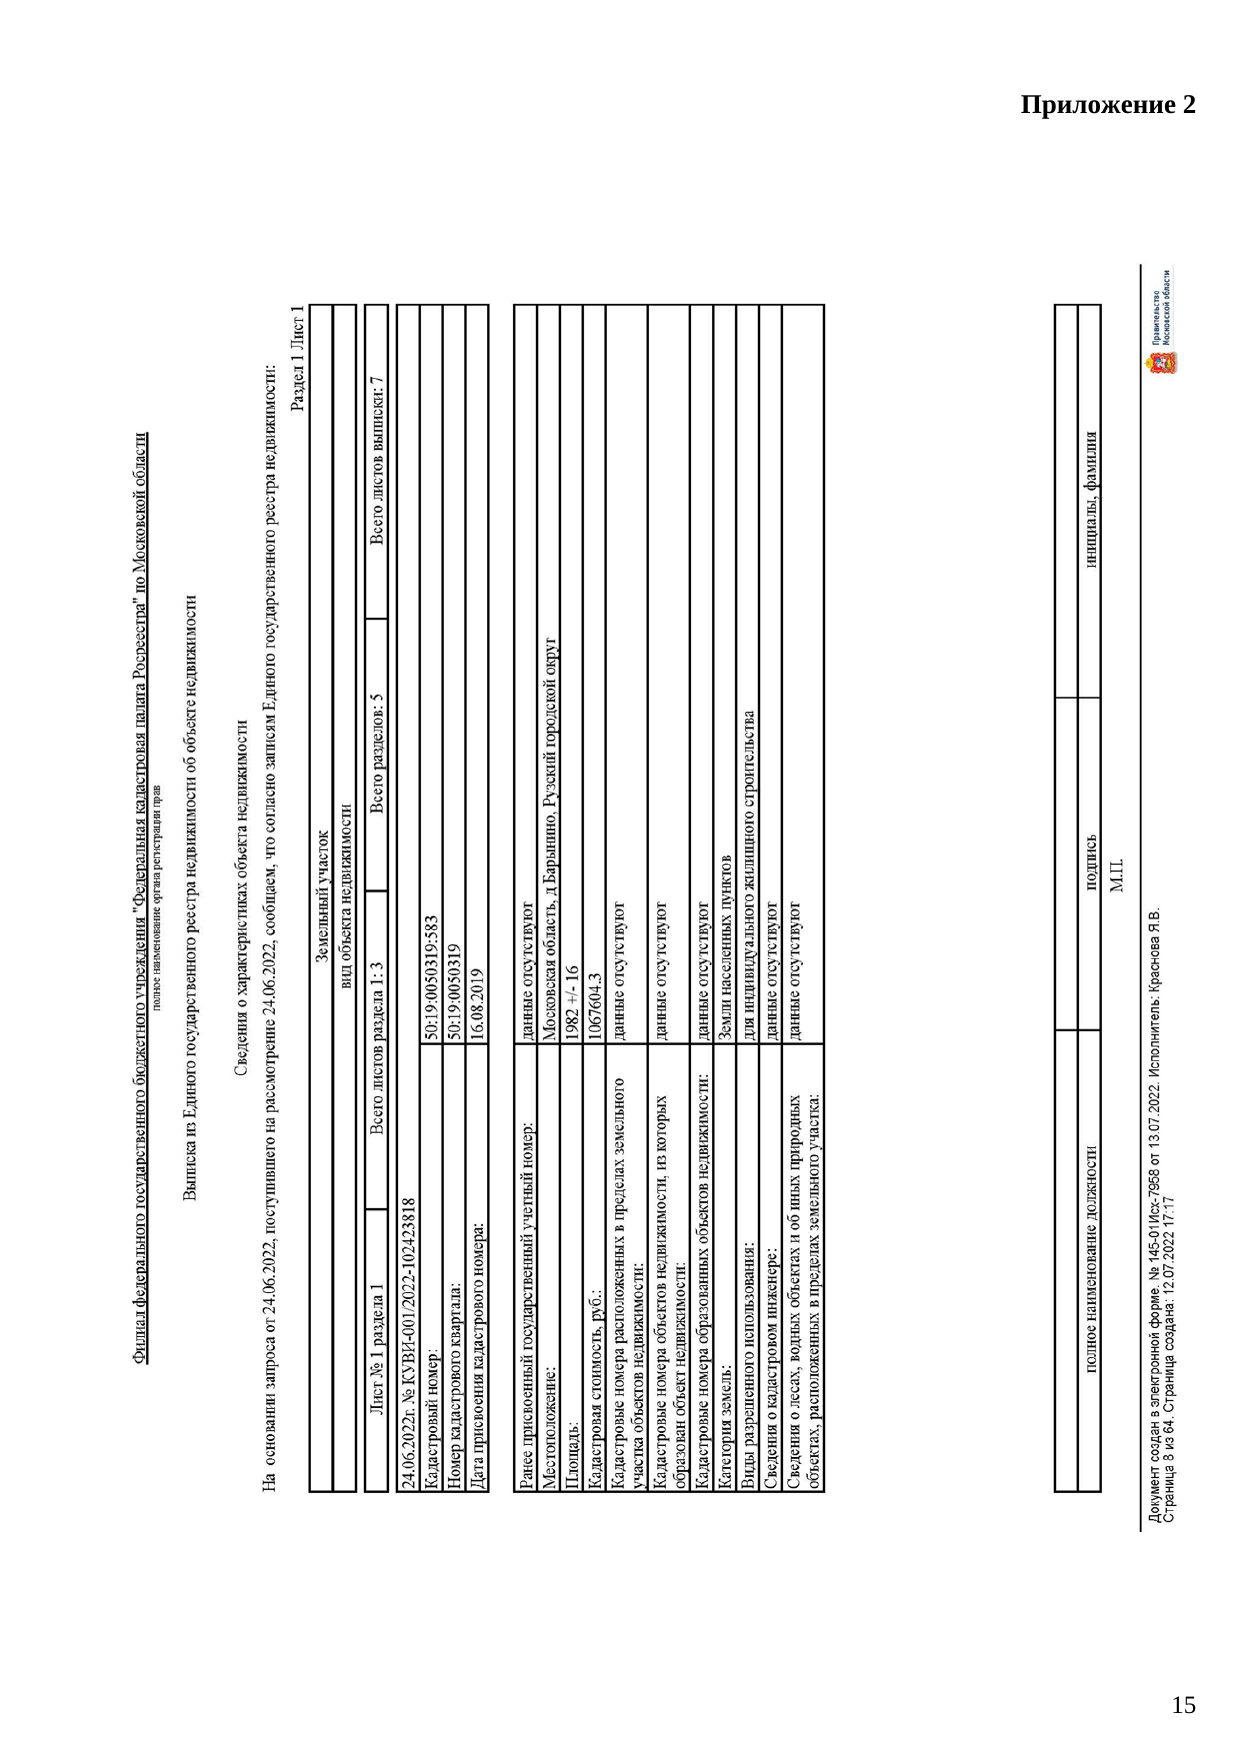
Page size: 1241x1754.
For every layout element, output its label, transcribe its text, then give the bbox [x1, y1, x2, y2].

picture [77, 146, 1192, 1532]
subtitle Приложение 2 [14, 89, 1196, 120]
